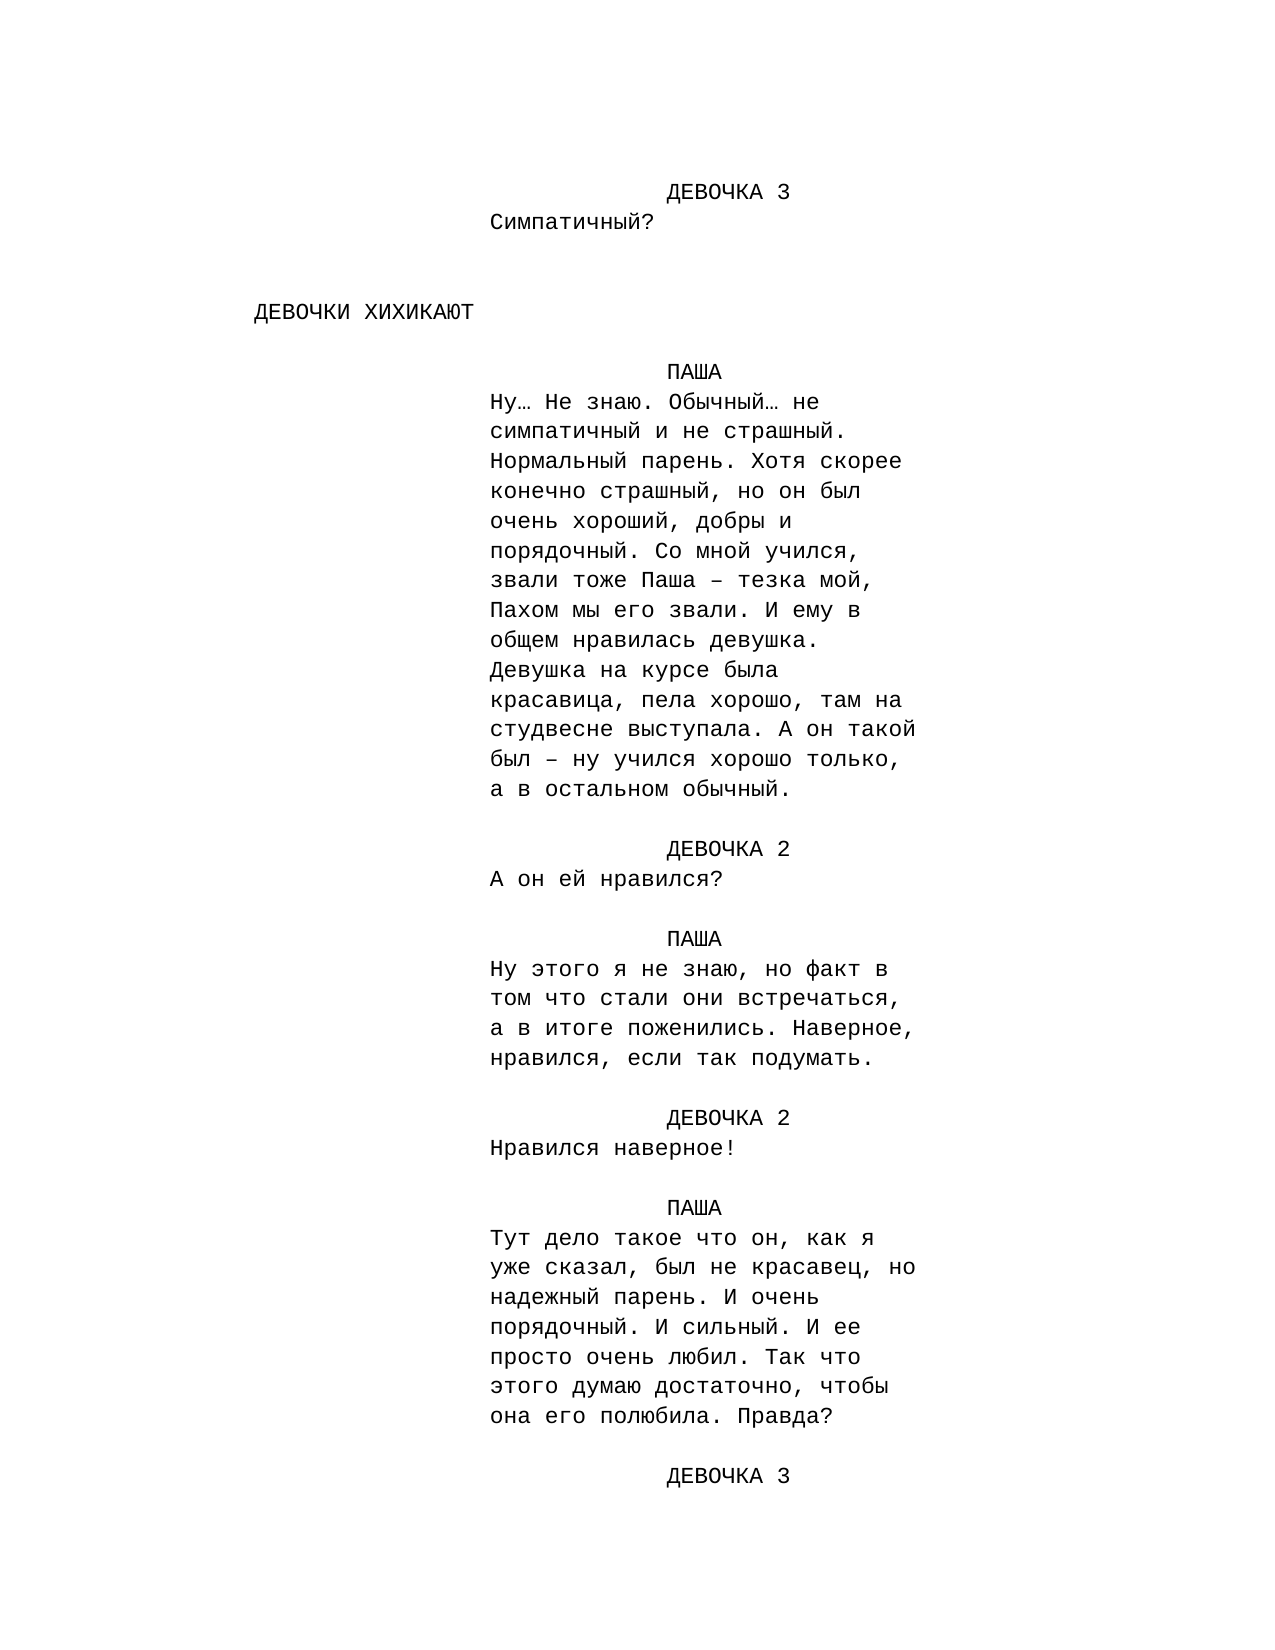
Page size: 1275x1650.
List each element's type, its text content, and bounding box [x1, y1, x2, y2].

text Тут дело такое что он, как я уже сказал, был не красавец, но надежный парень. И очень порядочный. И сильный. И ее просто очень любил. Так что этого думаю достаточно, чтобы она его полюбила. Правда? [489, 1226, 919, 1431]
text Симпатичный? [489, 210, 919, 236]
text А он ей нравился? [489, 867, 919, 893]
text ДЕВОЧКА 2 [667, 837, 1121, 863]
text Ну этого я не знаю, но факт в том что стали они встречаться, а в итоге поженились. Наверное, нравился, если так подумать. [489, 957, 919, 1072]
text ПАША [667, 1196, 1121, 1222]
text Нравился наверное! [489, 1136, 919, 1162]
text ДЕВОЧКА 3 [667, 1464, 1121, 1491]
text ПАША [667, 360, 1121, 386]
text ДЕВОЧКА 2 [667, 1106, 1121, 1132]
text ДЕВОЧКИ ХИХИКАЮТ [254, 300, 1121, 326]
text ДЕВОЧКА 3 [667, 180, 1121, 206]
text Ну… Не знаю. Обычный… не симпатичный и не страшный. Нормальный парень. Хотя скорее конечно страшный, но он был очень хороший, добры и порядочный. Со мной учился, звали тоже Паша – тезка мой, Пахом мы его звали. И ему в общем нравилась девушка. Девушка на курсе была красавица, пела хорошо, там на студвесне выступала. А он такой был – ну учился хорошо только, а в остальном обычный. [489, 390, 919, 803]
text ПАША [667, 927, 1121, 953]
